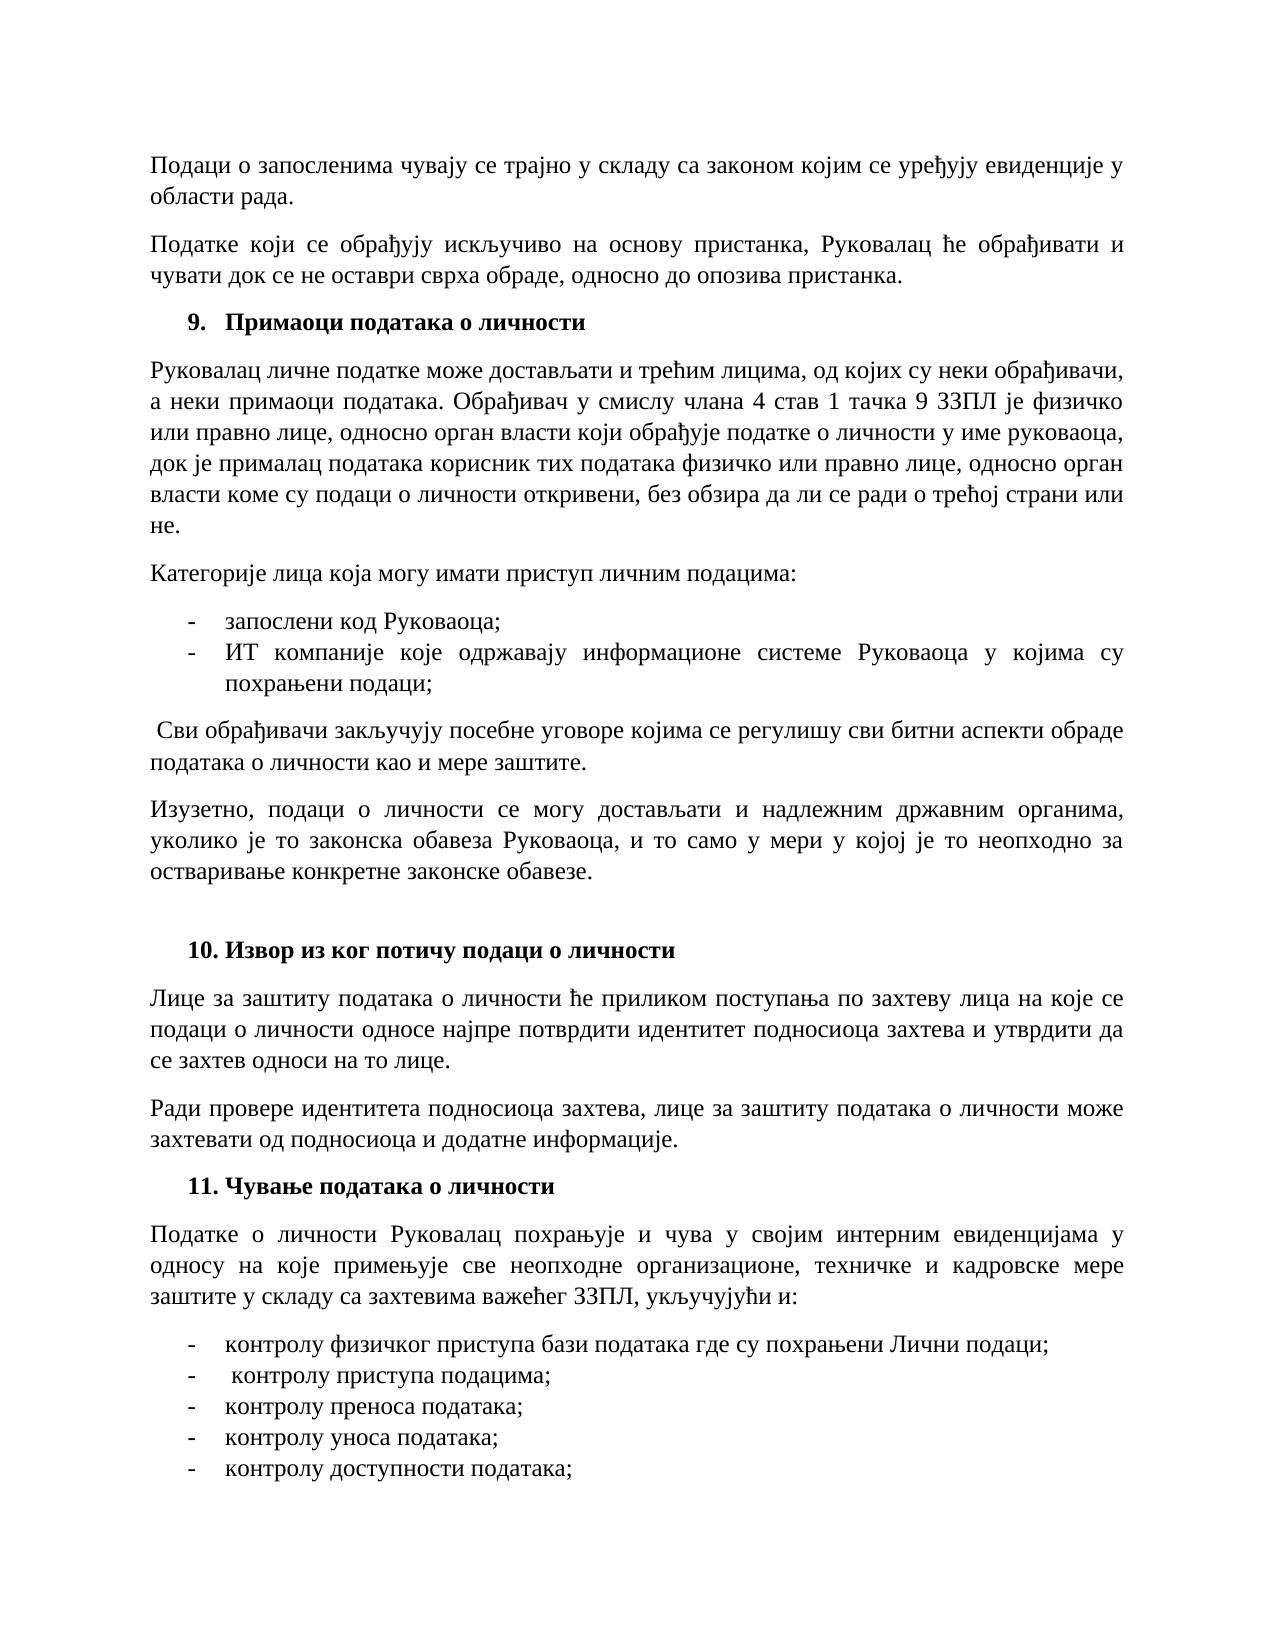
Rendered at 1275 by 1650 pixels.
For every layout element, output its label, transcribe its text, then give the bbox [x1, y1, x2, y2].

list Примаоци података о личности [187, 307, 1125, 336]
text Руковалац личне податке може достављати и трећим лицима, од којих су неки обрађивачи, а неки примаоци података. Обрађивач у смислу члана 4 став 1 тачка 9 ЗЗПЛ је физичко или правно лице, односно орган власти који обрађује податке о личности у име руковаоца, док је прималац података корисник тих података физичко или правно лице, односно орган власти коме су подаци о личности откривени, без обзира да ли се ради о трећој страни или не. [150, 355, 1125, 539]
text Ради провере идентитета подносиоца захтева, лице за заштиту података о личности може захтевати од подносиоца и додатне информације. [150, 1093, 1125, 1152]
text Категорије лица која могу имати приступ личним подацима: [150, 558, 1125, 587]
list Извор из ког потичу подаци о личности [187, 935, 1125, 964]
text Подаци о запосленима чувају се трајно у складу са законом којим се уређују евиденције у области рада. [150, 150, 1125, 210]
list контролу уноса података; [187, 1422, 1125, 1451]
list запослени код Руковаоца; [187, 606, 1125, 634]
text Сви обрађивачи закључују посебне уговоре којима се регулишу сви битни аспекти обраде података о личности као и мере заштите. [150, 716, 1125, 775]
list контролу доступности података; [187, 1453, 1125, 1482]
list контролу приступа подацима; [187, 1360, 1125, 1389]
text Изузетно, подаци о личности се могу достављати и надлежним државним органима, уколико је то законска обавеза Руковаоца, и то само у мери у којој је то неопходно за остваривање конкретне законске обавезе. [150, 794, 1125, 885]
text Податке који се обрађују искључиво на основу пристанка, Руковалац ће обрађивати и чувати док се не оставри сврха обраде, односно до опозива пристанка. [150, 229, 1125, 288]
list контролу физичког приступа бази података где су похрањени Лични подаци; [187, 1329, 1125, 1358]
list контролу преноса података; [187, 1391, 1125, 1420]
list ИТ компаније које одржавају информационе системе Руковаоца у којима су похрањени подаци; [187, 637, 1125, 697]
text Лице за заштиту података о личности ће приликом поступања по захтеву лица на које се подаци о личности односе најпре потврдити идентитет подносиоца захтева и утврдити да се захтев односи на то лице. [150, 983, 1125, 1074]
text Податке о личности Руковалац похрањује и чува у својим интерним евиденцијама у односу на које примењује све неопходне организационе, техничке и кадровске мере заштите у складу са захтевима важећег ЗЗПЛ, укључујући и: [150, 1219, 1125, 1310]
list Чување података о личности [187, 1171, 1125, 1200]
